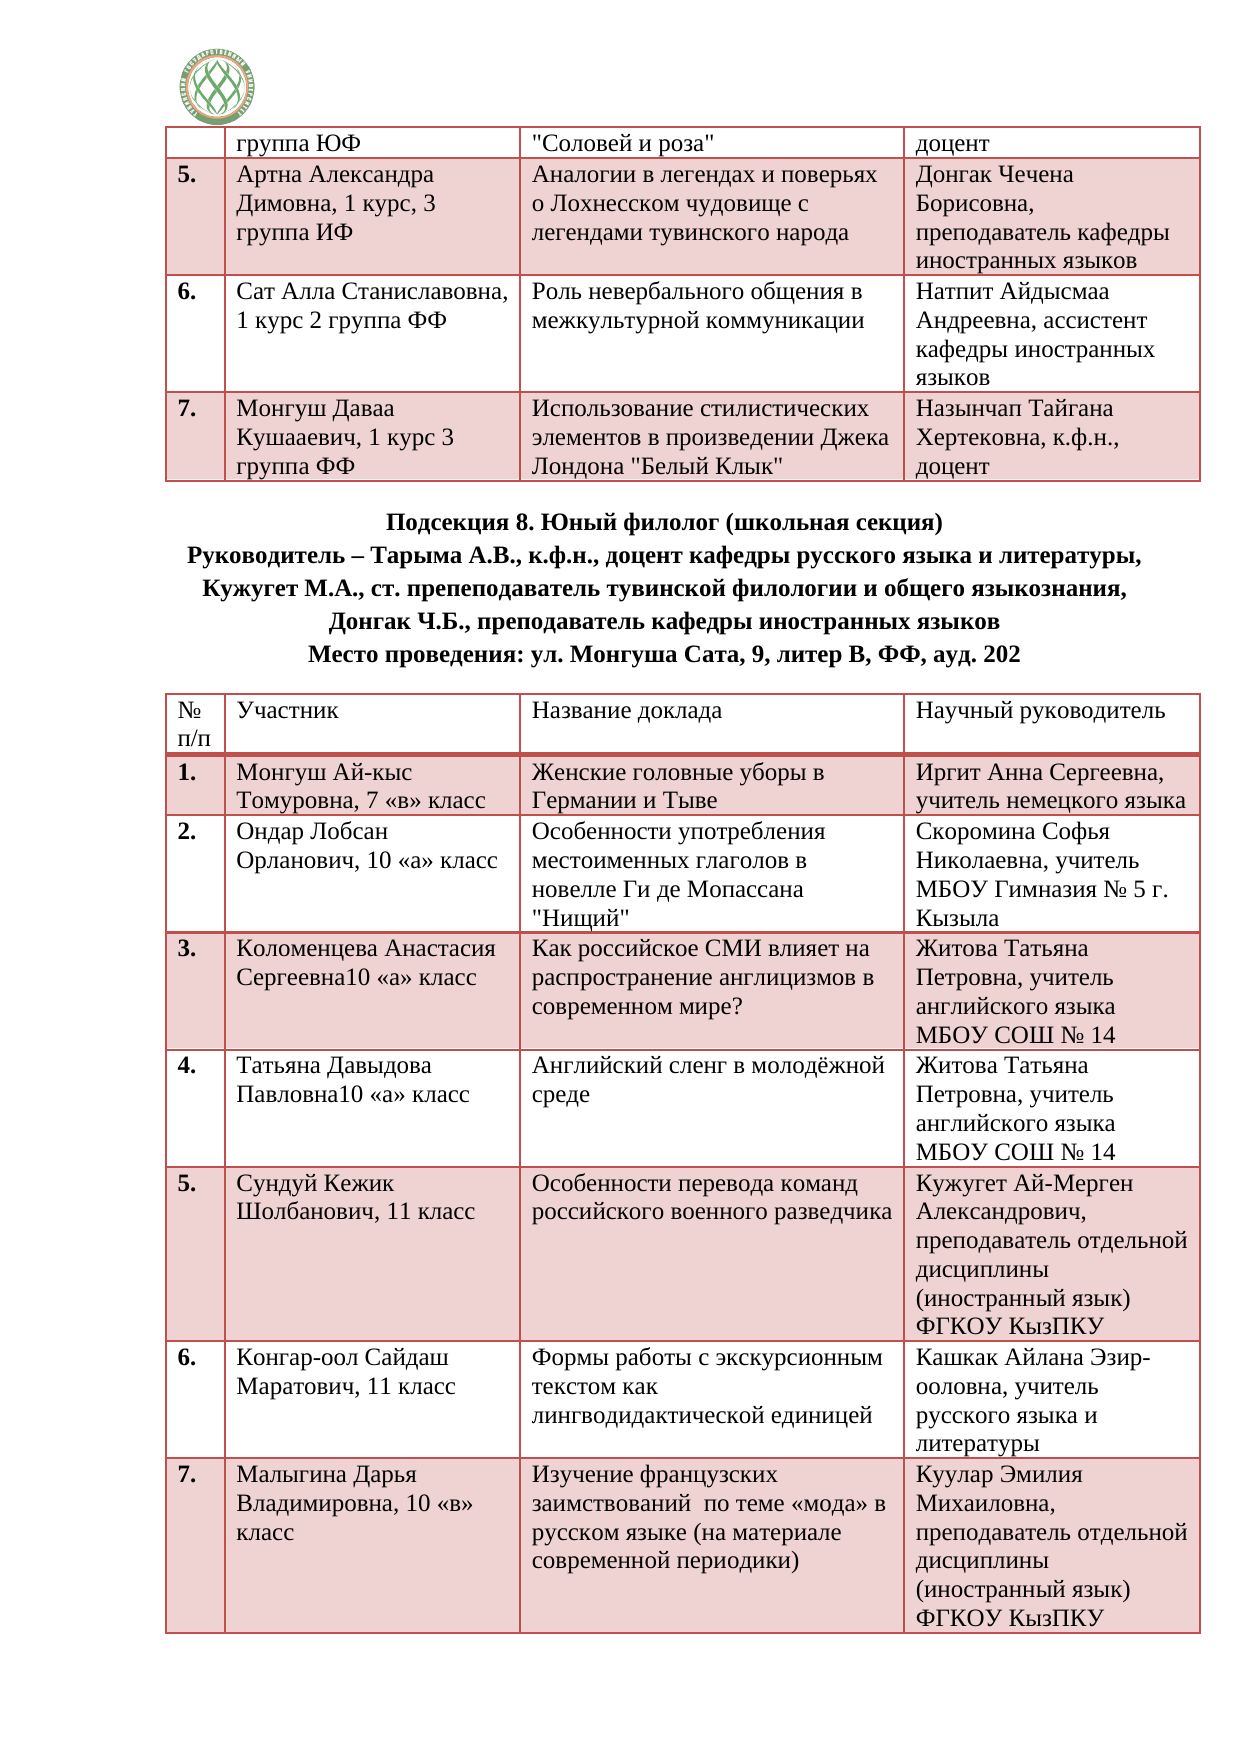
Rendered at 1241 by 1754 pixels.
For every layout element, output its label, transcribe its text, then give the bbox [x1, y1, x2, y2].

table_cell [167, 1459, 224, 1632]
table_header Научный руководитель [905, 695, 1199, 752]
table_cell [167, 393, 224, 479]
table_cell Житова Татьяна Петровна, учитель английского языка МБОУ СОШ № 14 [905, 1051, 1199, 1166]
table_cell Артна Александра Димовна, 1 курс, 3 группа ИФ [226, 159, 519, 274]
table_cell Роль невербального общения в межкультурной коммуникации [521, 276, 903, 391]
table_cell Куулар Эмилия Михаиловна, преподаватель отдельной дисциплины (иностранный язык) ФГКОУ КызПКУ [905, 1459, 1199, 1632]
table_cell Использование стилистических элементов в произведении Джека Лондона "Белый Клык" [521, 393, 903, 479]
table_cell Натпит Айдысмаа Андреевна, ассистент кафедры иностранных языков [905, 276, 1199, 391]
table_cell Коломенцева Анастасия Сергеевна10 «а» класс [226, 934, 519, 1048]
table_cell [167, 757, 224, 814]
table_cell Житова Татьяна Петровна, учитель английского языка МБОУ СОШ № 14 [905, 934, 1199, 1048]
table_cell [905, 128, 1199, 157]
table_cell Особенности перевода команд российского военного разведчика [521, 1168, 903, 1340]
table_cell Английский сленг в молодёжной среде [521, 1051, 903, 1166]
text Подсекция 8. Юный филолог (школьная секция) [177, 507, 1152, 535]
table_cell Сундуй Кежик Шолбанович, 11 класс [226, 1168, 519, 1340]
table_cell [167, 159, 224, 274]
table_cell Кужугет Ай-Мерген Александрович, преподаватель отдельной дисциплины (иностранный язык) ФГКОУ КызПКУ [905, 1168, 1199, 1340]
text Руководитель – Тарыма А.В., к.ф.н., доцент кафедры русского языка и литературы, Кужугет М.А., ст. препеподаватель тувинской филологии и общего языкознания, Донгак Ч.Б., преподаватель кафедры иностранных языков [177, 540, 1152, 634]
table_cell Скоромина Софья Николаевна, учитель МБОУ Гимназия № 5 г. Кызыла [905, 816, 1199, 931]
picture [177, 44, 257, 126]
table_cell Изучение французских заимствований по теме «мода» в русском языке (на материале современной периодики) [521, 1459, 903, 1632]
table_cell [167, 1168, 224, 1340]
table_header № п/п [167, 695, 224, 752]
table_cell Кашкак Айлана Эзир-ооловна, учитель русского языка и литературы [905, 1342, 1199, 1457]
table_cell Ондар Лобсан Орланович, 10 «а» класс [226, 816, 519, 931]
table_cell Иргит Анна Сергеевна, учитель немецкого языка [905, 757, 1199, 814]
table_cell [167, 276, 224, 391]
table_cell Как российское СМИ влияет на распространение англицизмов в современном мире? [521, 934, 903, 1048]
table_header Название доклада [521, 695, 903, 752]
table_cell [167, 128, 224, 157]
table_cell [167, 1051, 224, 1166]
table_cell Назынчап Тайгана Хертековна, к.ф.н., доцент [905, 393, 1199, 479]
table_cell Конгар-оол Сайдаш Маратович, 11 класс [226, 1342, 519, 1457]
table_cell Донгак Чечена Борисовна, преподаватель кафедры иностранных языков [905, 159, 1199, 274]
table_cell Монгуш Ай-кыс Томуровна, 7 «в» класс [226, 757, 519, 814]
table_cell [226, 128, 519, 157]
table_cell Аналогии в легендах и поверьях о Лохнесском чудовище с легендами тувинского народа [521, 159, 903, 274]
table_cell [167, 1342, 224, 1457]
table_cell Особенности употребления местоименных глаголов в новелле Ги де Мопассана "Нищий" [521, 816, 903, 931]
table_cell [167, 934, 224, 1048]
table_cell Монгуш Даваа Кушааевич, 1 курс 3 группа ФФ [226, 393, 519, 479]
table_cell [521, 128, 903, 157]
text Место проведения: ул. Монгуша Сата, 9, литер В, ФФ, ауд. 202 [177, 639, 1152, 667]
table_cell Малыгина Дарья Владимировна, 10 «в» класс [226, 1459, 519, 1632]
table_cell Сат Алла Станиславовна, 1 курс 2 группа ФФ [226, 276, 519, 391]
table_cell Формы работы с экскурсионным текстом как лингводидактической единицей [521, 1342, 903, 1457]
table_cell Женские головные уборы в Германии и Тыве [521, 757, 903, 814]
table_cell Татьяна Давыдова Павловна10 «а» класс [226, 1051, 519, 1166]
table_header Участник [226, 695, 519, 752]
table_cell [167, 816, 224, 931]
